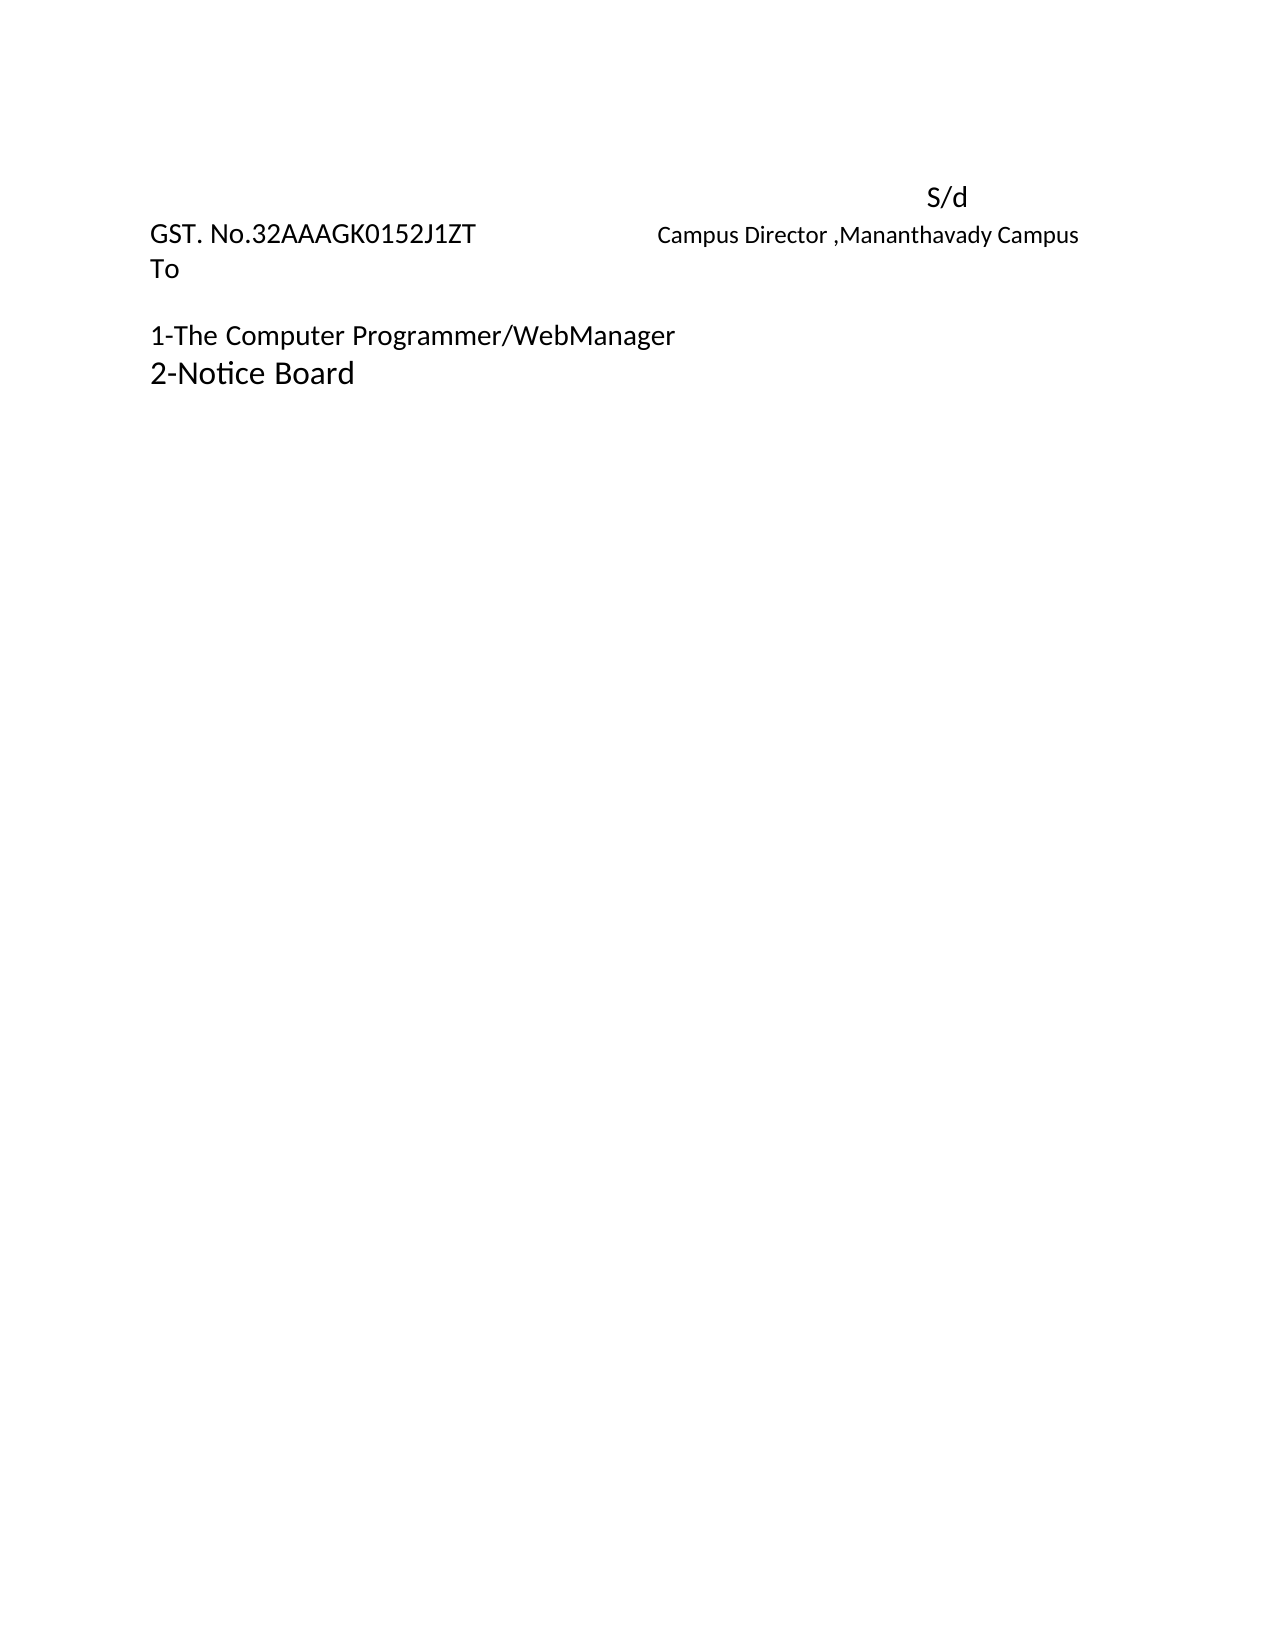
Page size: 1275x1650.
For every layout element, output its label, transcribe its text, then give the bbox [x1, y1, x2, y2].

text GST. No.32AAAGK0152J1ZT Campus Director ,Mananthavady Campus [150, 215, 1125, 251]
text S/d [150, 178, 1125, 215]
text 2-Notice Board [150, 352, 1125, 393]
text 1-The Computer Programmer/WebManager [150, 317, 1125, 352]
text To [150, 251, 1125, 286]
